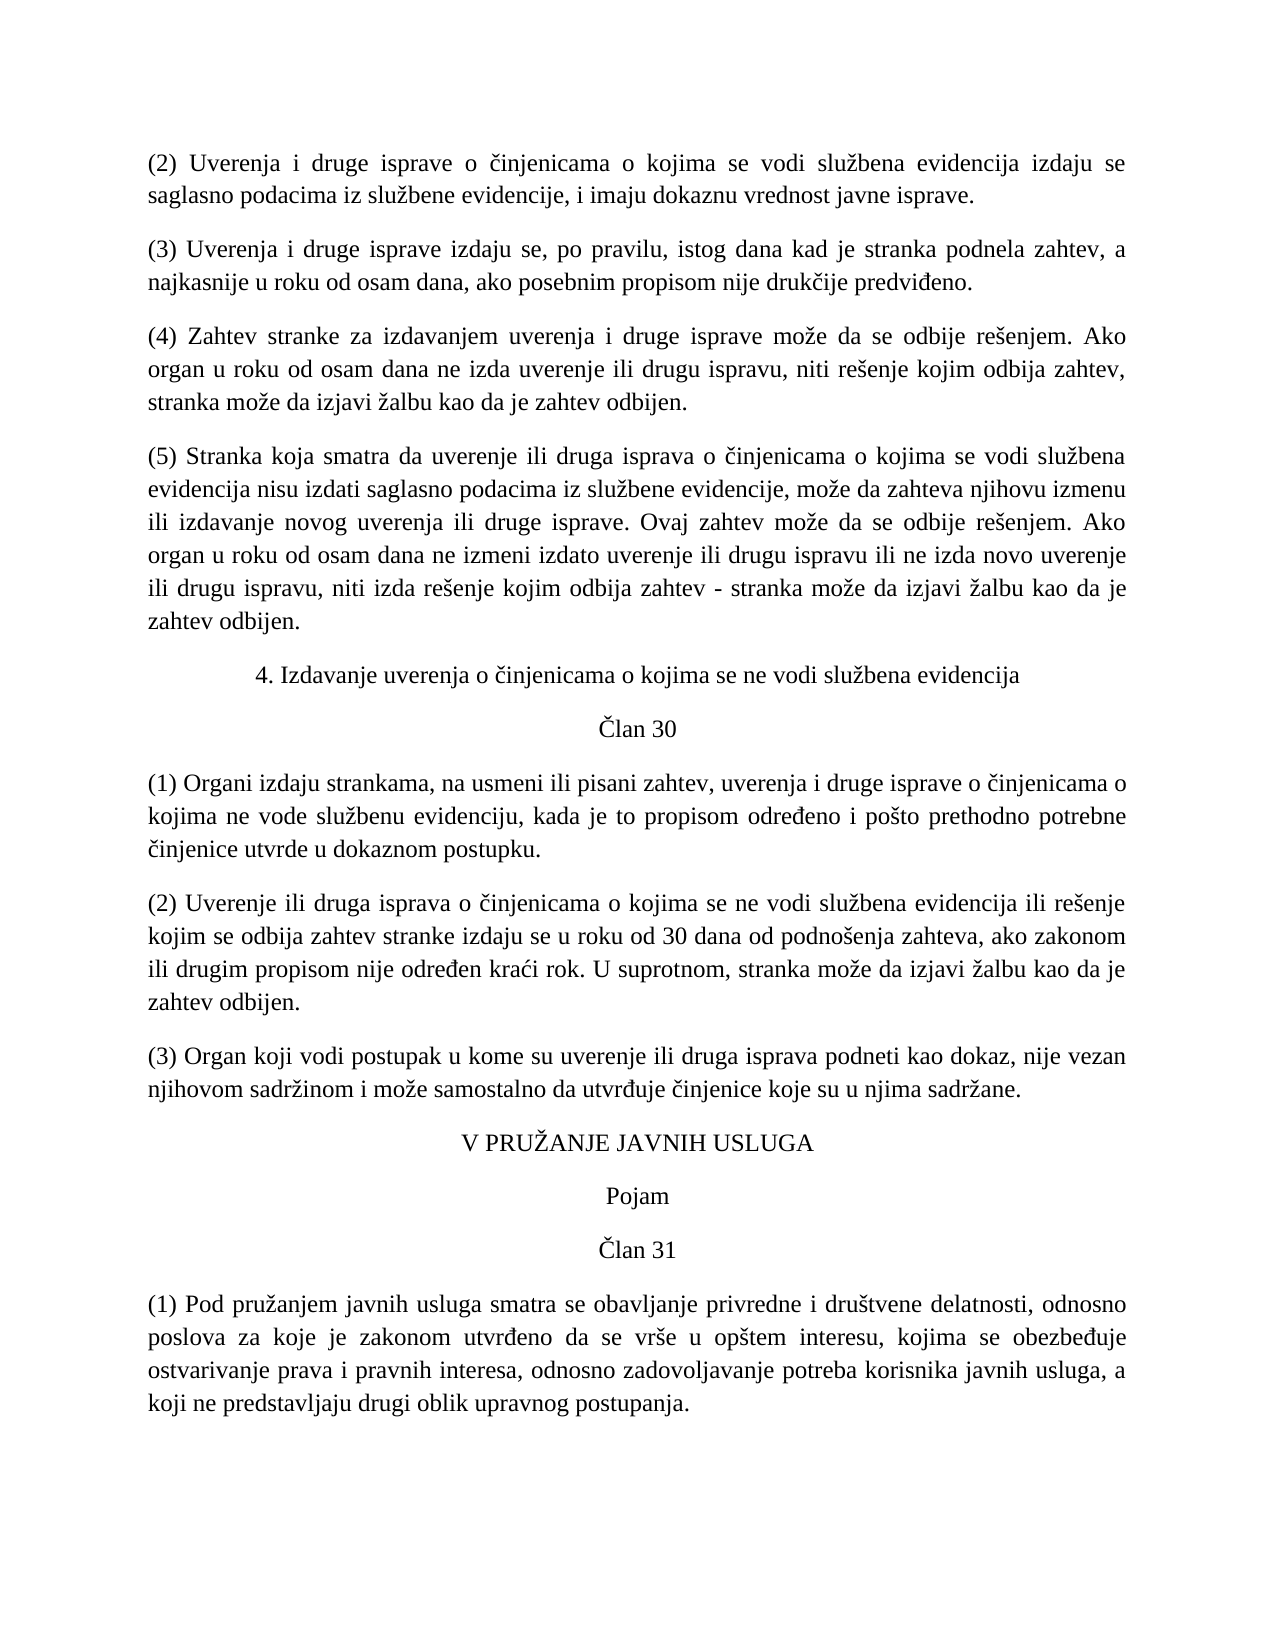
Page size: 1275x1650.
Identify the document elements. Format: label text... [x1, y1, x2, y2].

text 4. Izdavanje uverenja o činjenicama o kojima se ne vodi službena evidencija [148, 660, 1127, 689]
text (3) Organ koji vodi postupak u kome su uverenje ili druga isprava podneti kao dokaz, nije vezan njihovom sadržinom i može samostalno da utvrđuje činjenice koje su u njima sadržane. [148, 1041, 1127, 1102]
text V PRUŽANJE JAVNIH USLUGA [148, 1128, 1127, 1156]
text (3) Uverenja i druge isprave izdaju se, po pravilu, istog dana kad je stranka podnela zahtev, a najkasnije u roku od osam dana, ako posebnim propisom nije drukčije predviđeno. [148, 234, 1127, 296]
text (1) Pod pružanjem javnih usluga smatra se obavljanje privredne i društvene delatnosti, odnosno poslova za koje je zakonom utvrđeno da se vrše u opštem interesu, kojima se obezbeđuje ostvarivanje prava i pravnih interesa, odnosno zadovoljavanje potreba korisnika javnih usluga, a koji ne predstavljaju drugi oblik upravnog postupanja. [148, 1289, 1127, 1417]
text (2) Uverenje ili druga isprava o činjenicama o kojima se ne vodi službena evidencija ili rešenje kojim se odbija zahtev stranke izdaju se u roku od 30 dana od podnošenja zahteva, ako zakonom ili drugim propisom nije određen kraći rok. U suprotnom, stranka može da izjavi žalbu kao da je zahtev odbijen. [148, 888, 1127, 1016]
text (2) Uverenja i druge isprave o činjenicama o kojima se vodi službena evidencija izdaju se saglasno podacima iz službene evidencije, i imaju dokaznu vrednost javne isprave. [148, 148, 1127, 209]
text (4) Zahtev stranke za izdavanjem uverenja i druge isprave može da se odbije rešenjem. Ako organ u roku od osam dana ne izda uverenje ili drugu ispravu, niti rešenje kojim odbija zahtev, stranka može da izjavi žalbu kao da je zahtev odbijen. [148, 321, 1127, 416]
text Pojam [148, 1181, 1127, 1210]
text Član 31 [148, 1235, 1127, 1264]
text (5) Stranka koja smatra da uverenje ili druga isprava o činjenicama o kojima se vodi službena evidencija nisu izdati saglasno podacima iz službene evidencije, može da zahteva njihovu izmenu ili izdavanje novog uverenja ili druge isprave. Ovaj zahtev može da se odbije rešenjem. Ako organ u roku od osam dana ne izmeni izdato uverenje ili drugu ispravu ili ne izda novo uverenje ili drugu ispravu, niti izda rešenje kojim odbija zahtev - stranka može da izjavi žalbu kao da je zahtev odbijen. [148, 441, 1127, 635]
text Član 30 [148, 714, 1127, 743]
text (1) Organi izdaju strankama, na usmeni ili pisani zahtev, uverenja i druge isprave o činjenicama o kojima ne vode službenu evidenciju, kada je to propisom određeno i pošto prethodno potrebne činjenice utvrde u dokaznom postupku. [148, 768, 1127, 863]
